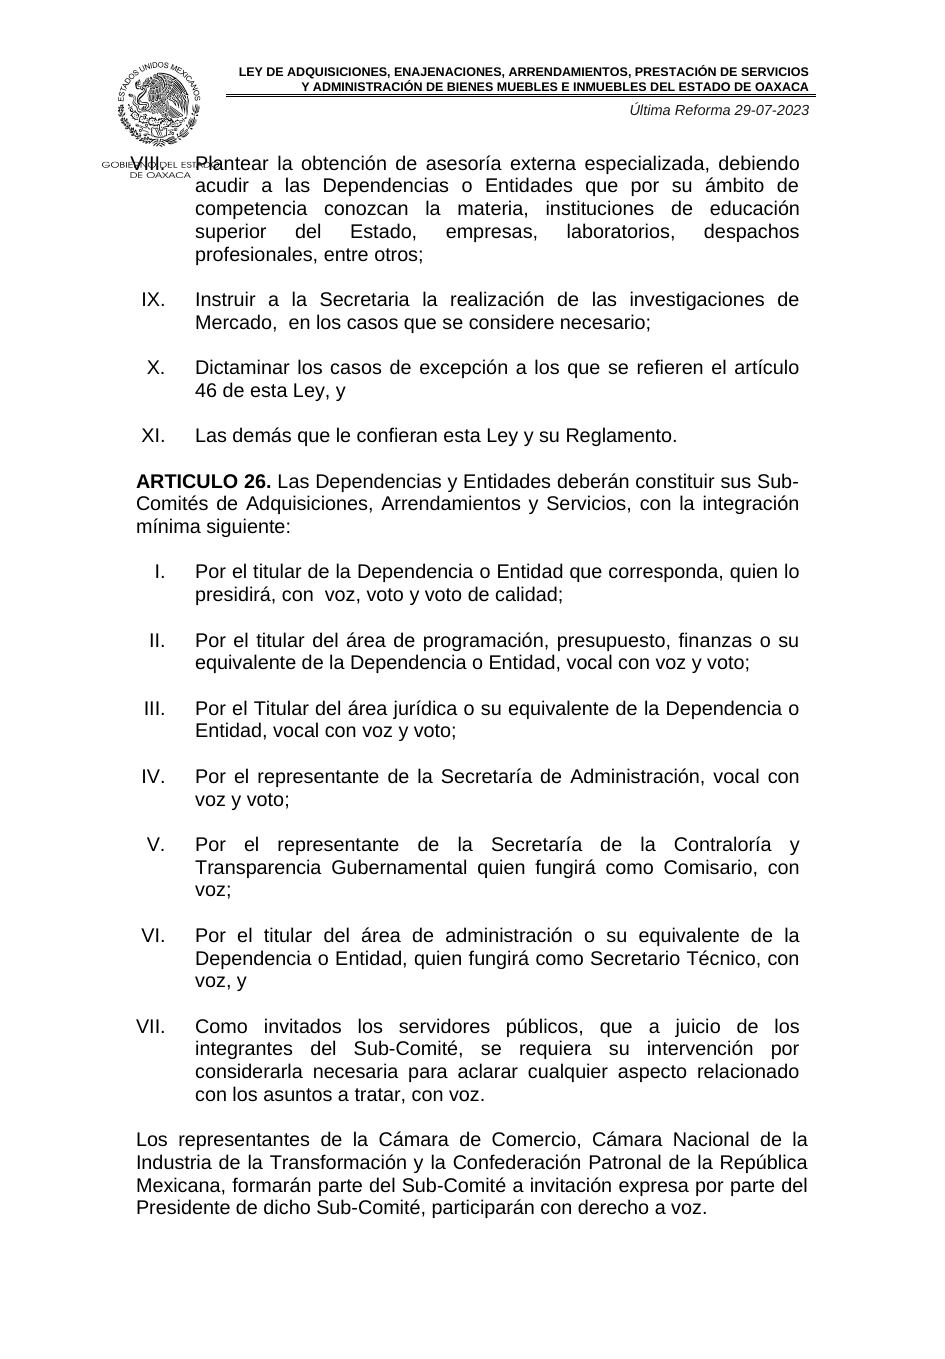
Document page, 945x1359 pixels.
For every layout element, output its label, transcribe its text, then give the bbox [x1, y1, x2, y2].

list Por el representante de la Secretaría de la Contraloría y Transparencia Gubernamental quien fungirá como Comisario, con voz; [165, 833, 800, 901]
picture [99, 59, 222, 181]
list Por el titular del área de programación, presupuesto, finanzas o su equivalente de la Dependencia o Entidad, vocal con voz y voto; [165, 628, 800, 674]
list Plantear la obtención de asesoría externa especializada, debiendo acudir a las Dependencias o Entidades que por su ámbito de competencia conozcan la materia, instituciones de educación superior del Estado, empresas, laboratorios, despachos profesionales, entre otros; [165, 152, 800, 265]
list Como invitados los servidores públicos, que a juicio de los integrantes del Sub-Comité, se requiera su intervención por considerarla necesaria para aclarar cualquier aspecto relacionado con los asuntos a tratar, con voz. [165, 1014, 800, 1105]
list Por el representante de la Secretaría de Administración, vocal con voz y voto; [165, 765, 800, 810]
list Por el titular del área de administración o su equivalente de la Dependencia o Entidad, quien fungirá como Secretario Técnico, con voz, y [165, 924, 800, 992]
list Las demás que le confieran esta Ley y su Reglamento. [165, 424, 800, 447]
text ARTICULO 26. Las Dependencias y Entidades deberán constituir sus Sub-Comités de Adquisiciones, Arrendamientos y Servicios, con la integración mínima siguiente: [136, 469, 800, 538]
list Instruir a la Secretaria la realización de las investigaciones de Mercado, en los casos que se considere necesario; [165, 288, 800, 333]
list Por el titular de la Dependencia o Entidad que corresponda, quien lo presidirá, con voz, voto y voto de calidad; [165, 560, 800, 606]
list Dictaminar los casos de excepción a los que se refieren el artículo 46 de esta Ley, y [165, 356, 800, 401]
list Los representantes de la Cámara de Comercio, Cámara Nacional de la Industria de la Transformación y la Confederación Patronal de la República Mexicana, formarán parte del Sub-Comité a invitación expresa por parte del Presidente de dicho Sub-Comité, participarán con derecho a voz. [136, 1128, 809, 1219]
list Por el Titular del área jurídica o su equivalente de la Dependencia o Entidad, vocal con voz y voto; [165, 697, 800, 742]
